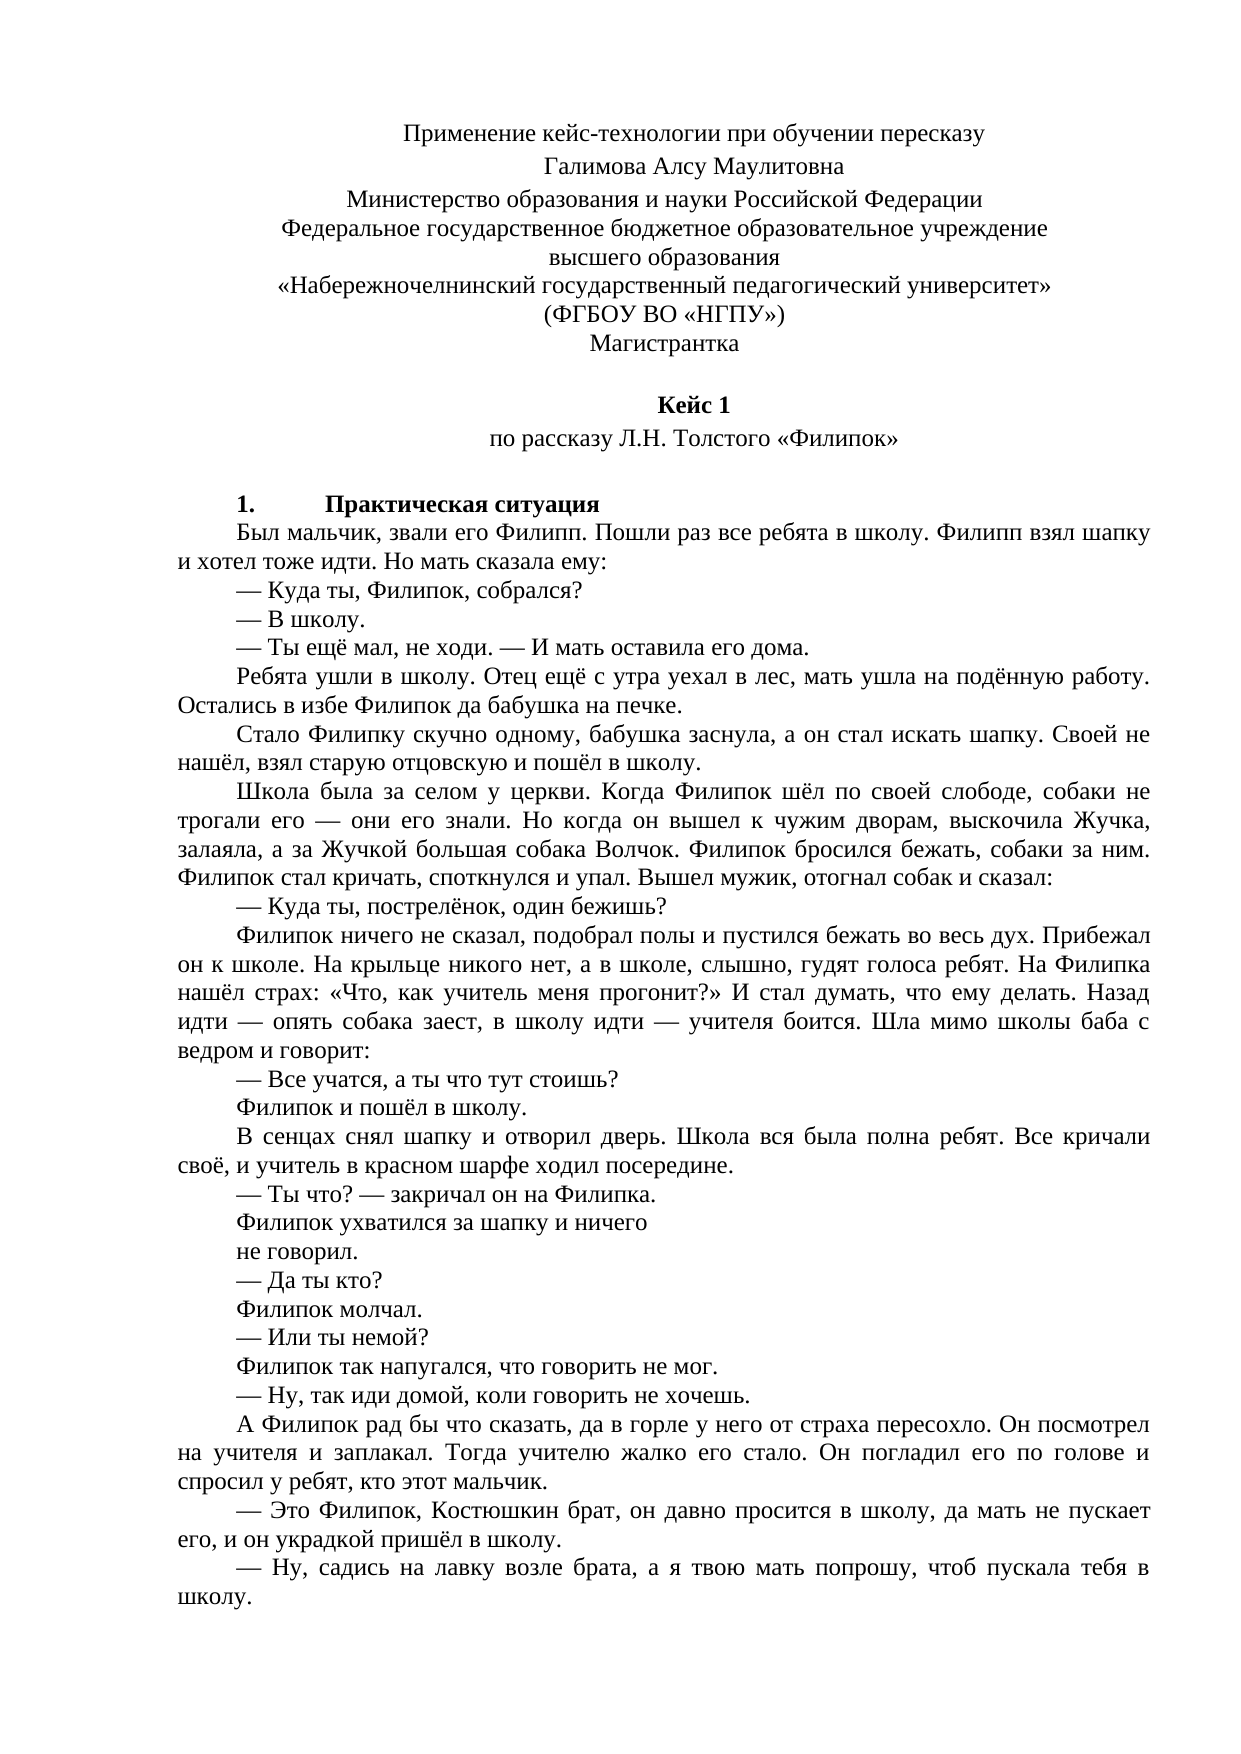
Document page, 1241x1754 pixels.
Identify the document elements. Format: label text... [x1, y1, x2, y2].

text — Это Филипок, Костюшкин брат, он давно просится в школу, да мать не пускает его, и он украдкой пришёл в школу. [177, 1495, 1152, 1552]
text — Ну, садись на лавку возле брата, а я твою мать попрошу, чтоб пускала тебя в школу. [177, 1552, 1152, 1610]
text В сенцах снял шапку и отворил дверь. Школа вся была полна ребят. Все кричали своё, и учитель в красном шарфе ходил посередине. [177, 1121, 1152, 1179]
text Ребята ушли в школу. Отец ещё с утра уехал в лес, мать ушла на подённую работу. Остались в избе Филипок да бабушка на печке. [177, 661, 1152, 719]
text Был мальчик, звали его Филипп. Пошли раз все ребята в школу. Филипп взял шапку и хотел тоже идти. Но мать сказала ему: [177, 517, 1152, 575]
text (ФГБОУ ВО «НГПУ») [177, 299, 1152, 328]
text Школа была за селом у церкви. Когда Филипок шёл по своей слободе, собаки не трогали его — они его знали. Но когда он вышел к чужим дворам, выскочила Жучка, залаяла, а за Жучкой большая собака Волчок. Филипок бросился бежать, собаки за ним. Филипок стал кричать, споткнулся и упал. Вышел мужик, отогнал собак и сказал: [177, 776, 1152, 891]
text по рассказу Л.Н. Толстого «Филипок» [177, 423, 1152, 451]
text Министерство образования и науки Российской Федерации [177, 184, 1152, 213]
text Филипок и пошёл в школу. [177, 1092, 1152, 1121]
text Филипок так напугался, что говорить не мог. [177, 1351, 1152, 1380]
text Филипок ухватился за шапку и ничего [177, 1207, 1152, 1236]
text Федеральное государственное бюджетное образовательное учреждение [177, 213, 1152, 242]
text — Да ты кто? [177, 1265, 1152, 1294]
text высшего образования [177, 242, 1152, 270]
text — В школу. [177, 604, 1152, 632]
text Магистрантка [177, 328, 1152, 357]
text Стало Филипку скучно одному, бабушка заснула, а он стал искать шапку. Своей не нашёл, взял старую отцовскую и пошёл в школу. [177, 719, 1152, 776]
text — Все учатся, а ты что тут стоишь? [177, 1064, 1152, 1092]
text — Ты что? — закричал он на Филипка. [177, 1179, 1152, 1207]
text Применение кейс-технологии при обучении пересказу [177, 118, 1152, 147]
text «Набережночелнинский государственный педагогический университет» [177, 270, 1152, 299]
text не говорил. [177, 1236, 1152, 1265]
list Практическая ситуация [177, 489, 1152, 517]
text Галимова Алсу Маулитовна [177, 151, 1152, 180]
text А Филипок рад бы что сказать, да в горле у него от страха пересохло. Он посмотрел на учителя и заплакал. Тогда учителю жалко его стало. Он погладил его по голове и спросил у ребят, кто этот мальчик. [177, 1409, 1152, 1495]
text Филипок молчал. [177, 1294, 1152, 1322]
text — Ну, так иди домой, коли говорить не хочешь. [177, 1380, 1152, 1409]
text — Ты ещё мал, не ходи. — И мать оставила его дома. [177, 632, 1152, 661]
text — Куда ты, пострелёнок, один бежишь? [177, 891, 1152, 920]
text Филипок ничего не сказал, подобрал полы и пустился бежать во весь дух. Прибежал он к школе. На крыльце никого нет, а в школе, слышно, гудят голоса ребят. На Филипка нашёл страх: «Что, как учитель меня прогонит?» И стал думать, что ему делать. Назад идти — опять собака заест, в школу идти — учителя боится. Шла мимо школы баба с ведром и говорит: [177, 920, 1152, 1064]
text Кейс 1 [177, 390, 1152, 418]
text — Куда ты, Филипок, собрался? [177, 575, 1152, 604]
text — Или ты немой? [177, 1322, 1152, 1351]
